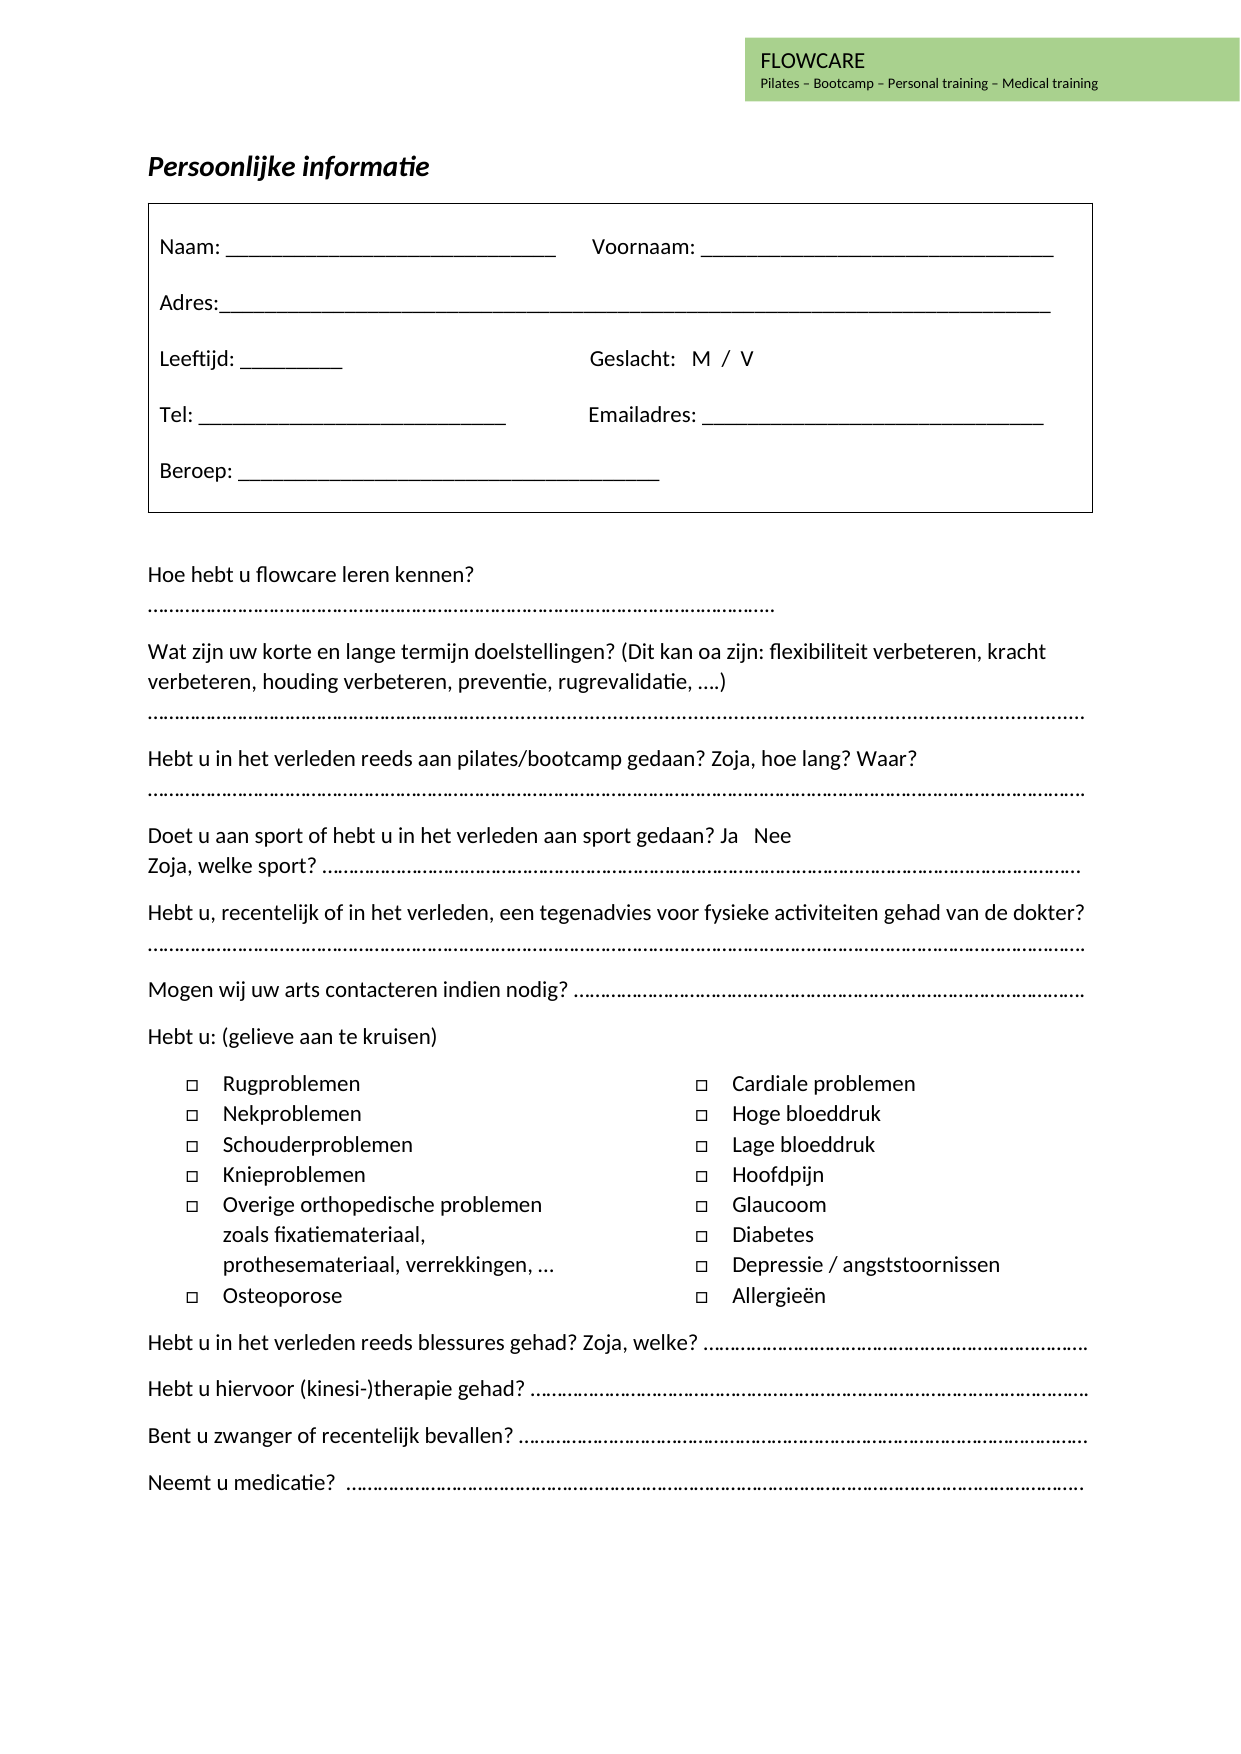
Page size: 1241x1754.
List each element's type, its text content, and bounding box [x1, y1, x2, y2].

text Mogen wij uw arts contacteren indien nodig? ……………………………………………………………………………………. [148, 976, 1093, 1003]
list Diabetes [694, 1220, 1093, 1248]
list Glaucoom [694, 1190, 1093, 1218]
list Hoge bloeddruk [694, 1099, 1093, 1127]
text Bent u zwanger of recentelijk bevallen? ……………………………………………………………………………………………… [148, 1421, 1093, 1449]
list Cardiale problemen [694, 1069, 1093, 1097]
list Lage bloeddruk [694, 1130, 1093, 1158]
list Osteoporose [185, 1281, 583, 1309]
list Schouderproblemen [185, 1130, 583, 1158]
list Allergieën [694, 1281, 1093, 1309]
list Hoofdpijn [694, 1160, 1093, 1188]
text Hebt u hiervoor (kinesi-)therapie gehad? ……………………………………………………………………………………………. [148, 1374, 1093, 1402]
list Rugproblemen [185, 1069, 583, 1097]
text Neemt u medicatie? ………………………………………………………………………………………………………………………….. [148, 1468, 1093, 1496]
text Doet u aan sport of hebt u in het verleden aan sport gedaan? Ja Nee Zoja, welke sport? ……………………………………………………………………………………………………………………………… [148, 821, 1093, 879]
text Hoe hebt u flowcare leren kennen? ……………………………………………………………………………………………………….. [148, 560, 1093, 618]
text Hebt u: (gelieve aan te kruisen) [148, 1022, 1093, 1050]
list Knieproblemen [185, 1160, 583, 1188]
list Nekproblemen [185, 1099, 583, 1127]
list Depressie / angststoornissen [694, 1251, 1093, 1278]
text Wat zijn uw korte en lange termijn doelstellingen? (Dit kan oa zijn: flexibiliteit verbeteren, kracht verbeteren, houding verbeteren, preventie, rugrevalidatie, ….) ………………………………………………………......................................................................................................... [148, 637, 1093, 725]
text Hebt u in het verleden reeds aan pilates/bootcamp gedaan? Zoja, hoe lang? Waar? ……………………………………………………………………………………………………………………………………………………………. [148, 744, 1093, 802]
list Overige orthopedische problemen zoals fixatiemateriaal, prothesemateriaal, verrekkingen, … [185, 1190, 583, 1278]
text Hebt u in het verleden reeds blessures gehad? Zoja, welke? ………………………………………………………………. [148, 1328, 1093, 1356]
table_header Naam: _____________________________ Voornaam: _______________________________ Adres:_________________________________________________________________________ Leeftijd: _________ Geslacht: M / V Tel: ___________________________ Emailadres: ______________________________ Beroep: _____________________________________ [149, 204, 1092, 512]
text Hebt u, recentelijk of in het verleden, een tegenadvies voor fysieke activiteiten gehad van de dokter? ……………………………………………………………………………………………………………………………………………………………. [148, 898, 1093, 957]
text Persoonlijke informatie [148, 148, 1093, 183]
